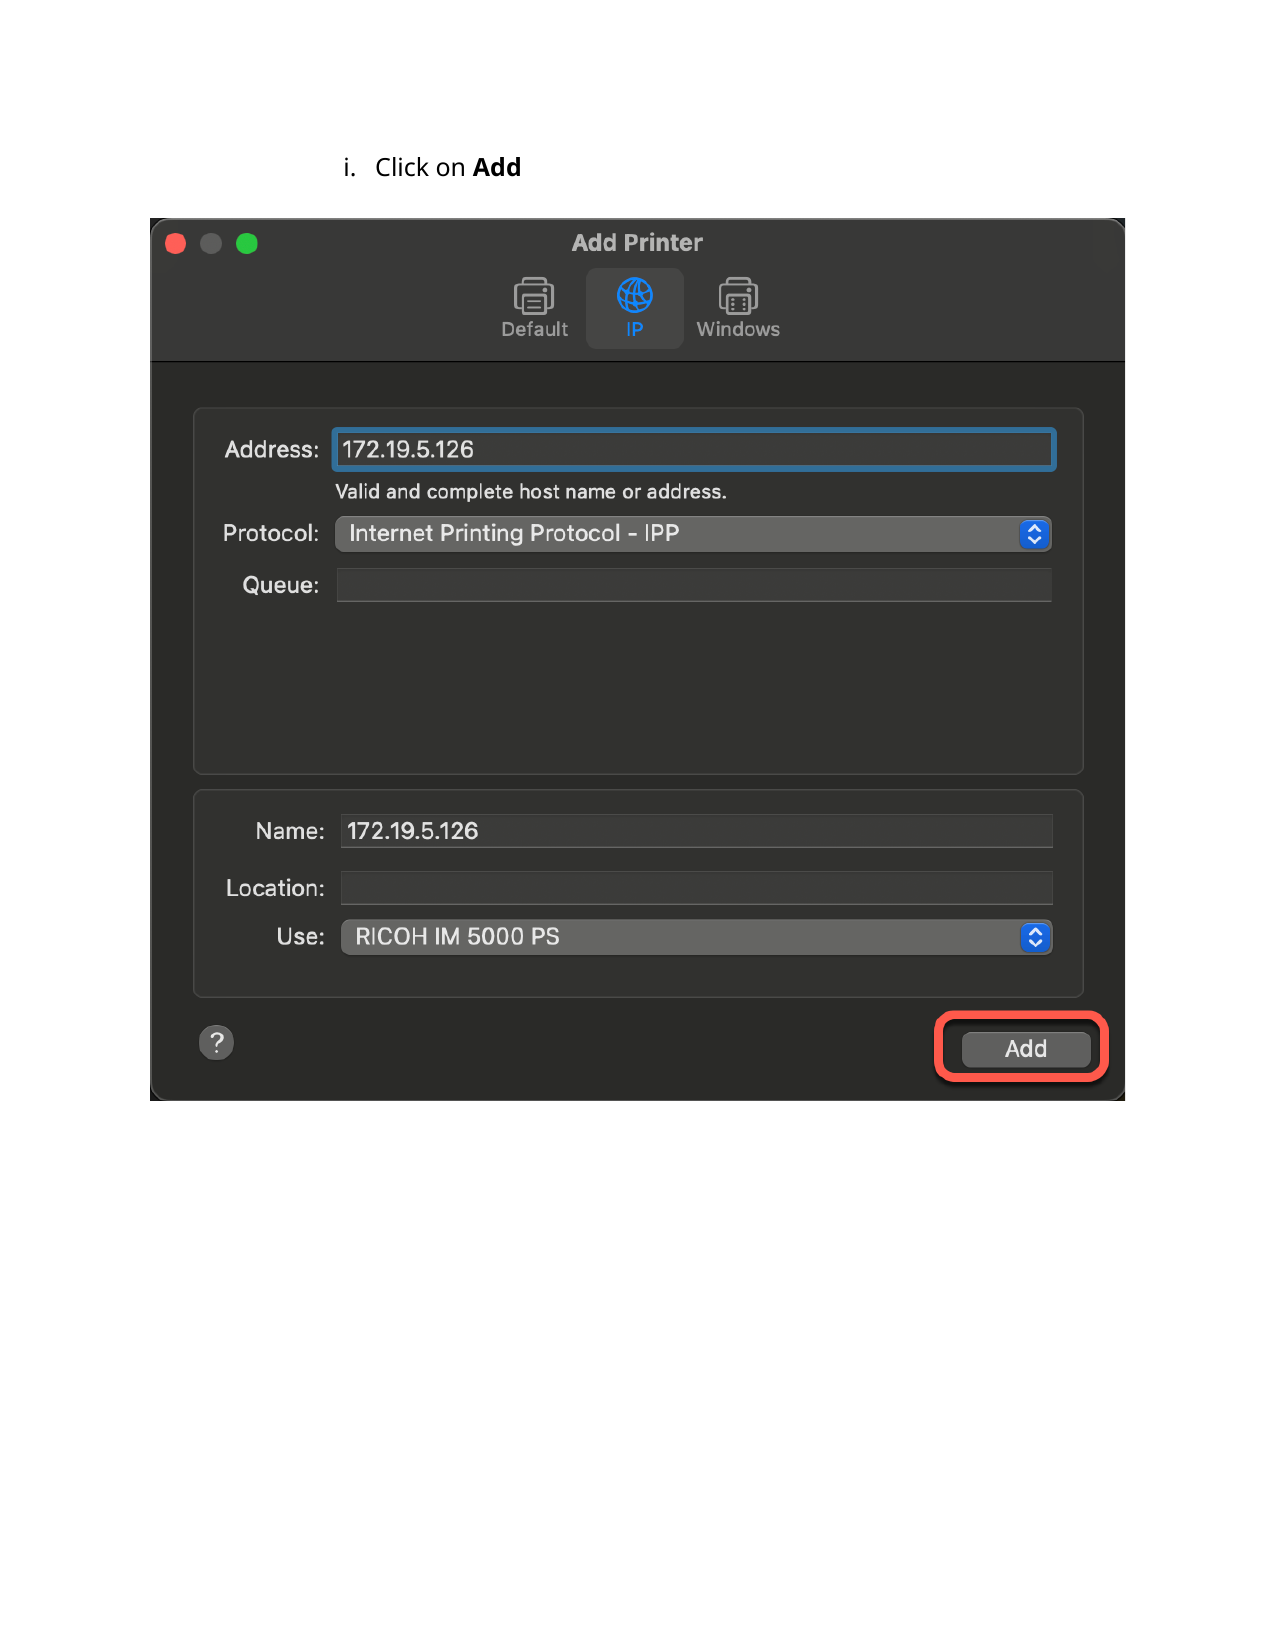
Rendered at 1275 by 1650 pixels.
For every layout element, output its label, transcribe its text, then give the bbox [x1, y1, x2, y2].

list Click on Add [356, 150, 1125, 184]
picture [150, 218, 1125, 1101]
